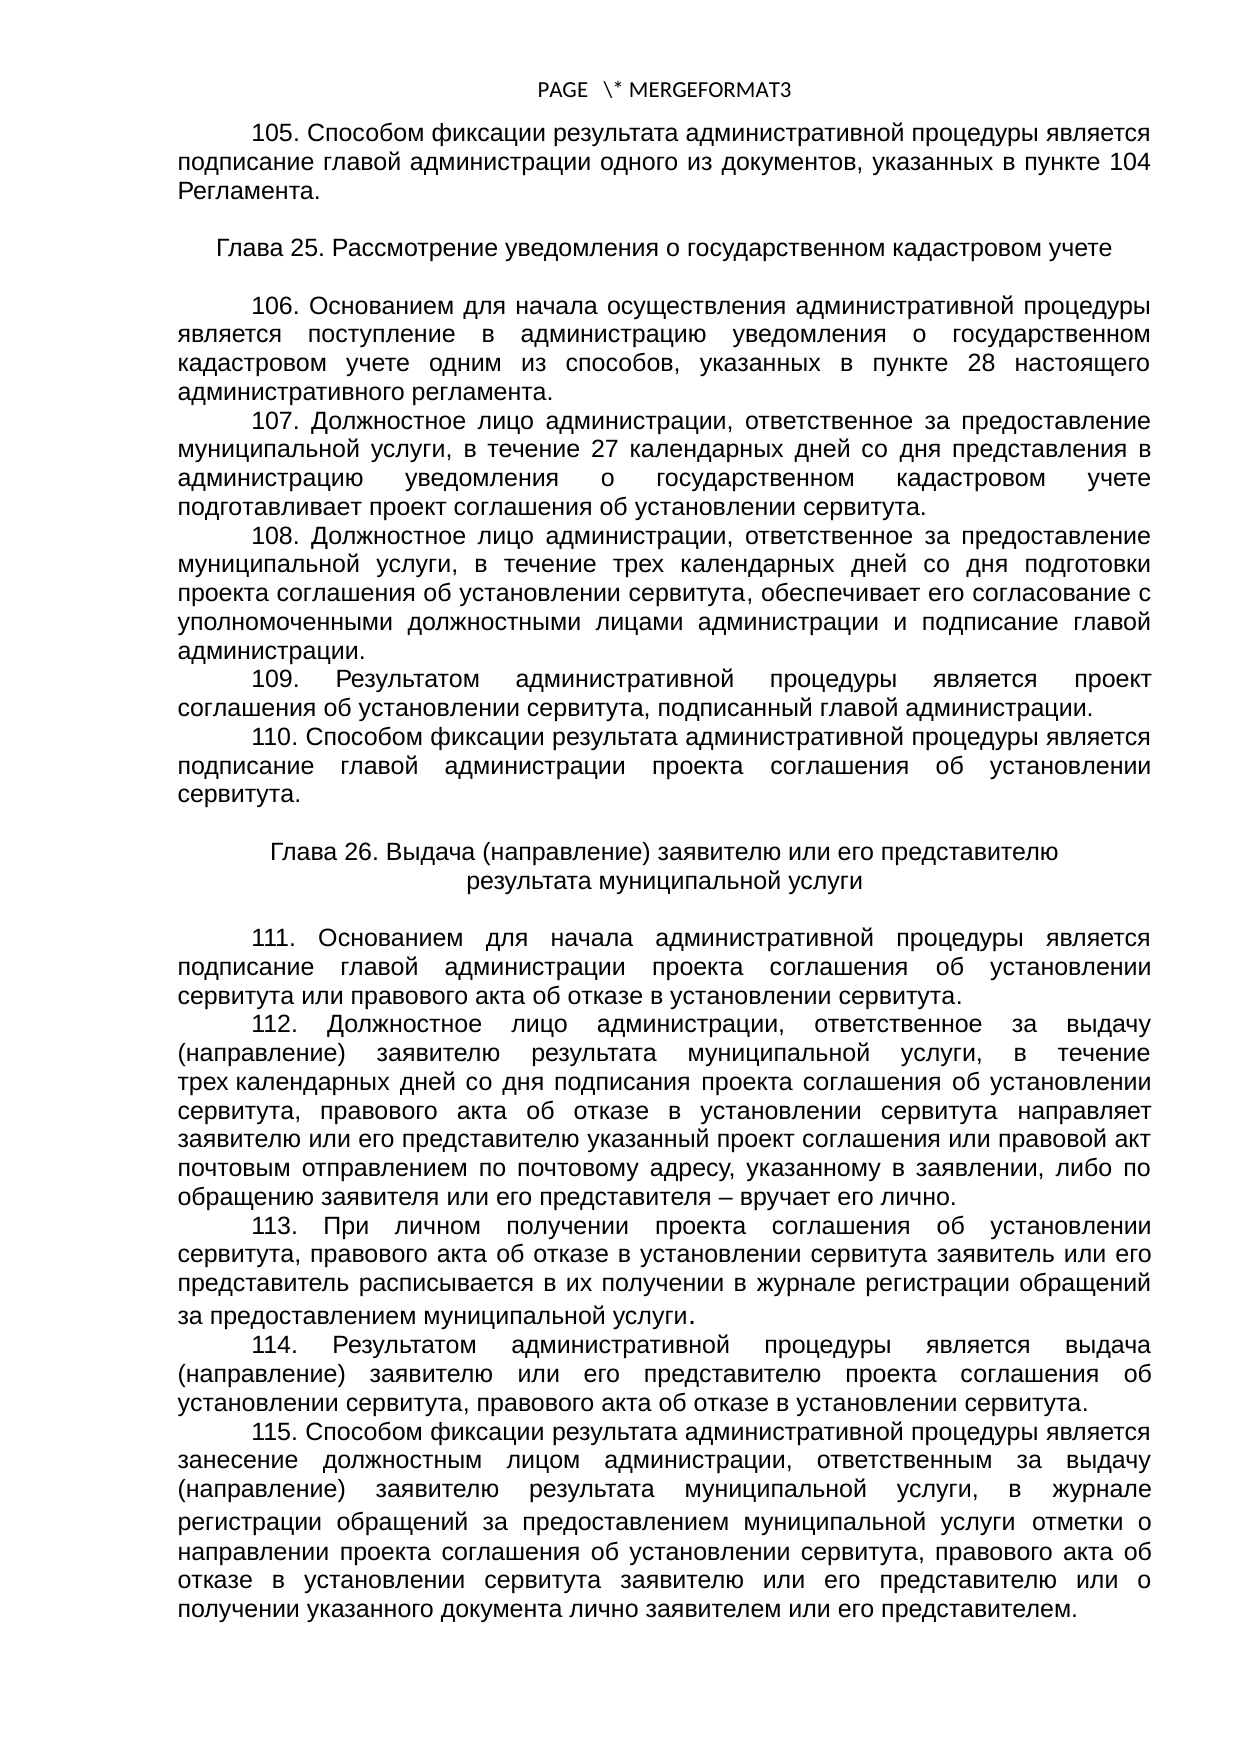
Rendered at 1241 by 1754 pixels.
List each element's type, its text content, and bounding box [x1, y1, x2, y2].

text 113. При личном получении проекта соглашения об установлении сервитута, правового акта об отказе в установлении сервитута заявитель или его представитель расписывается в их получении в журнале регистрации обращений за предоставлением муниципальной услуги. [177, 1211, 1152, 1330]
text 115. Способом фиксации результата административной процедуры является занесение должностным лицом администрации, ответственным за выдачу (направление) заявителю результата муниципальной услуги, в журнале регистрации обращений за предоставлением муниципальной услуги отметки о направлении проекта соглашения об установлении сервитута, правового акта об отказе в установлении сервитута заявителю или его представителю или о получении указанного документа лично заявителем или его представителем. [177, 1417, 1152, 1623]
text 110. Способом фиксации результата административной процедуры является подписание главой администрации проекта соглашения об установлении сервитута. [177, 722, 1152, 808]
text 114. Результатом административной процедуры является выдача (направление) заявителю или его представителю проекта соглашения об установлении сервитута, правового акта об отказе в установлении сервитута. [177, 1330, 1152, 1417]
text 107. Должностное лицо администрации, ответственное за предоставление муниципальной услуги, в течение 27 календарных дней со дня представления в администрацию уведомления о государственном кадастровом учете подготавливает проект соглашения об установлении сервитута. [177, 406, 1152, 521]
text 105. Способом фиксации результата административной процедуры является подписание главой администрации одного из документов, указанных в пункте 104 Регламента. [177, 118, 1152, 204]
text Глава 25. Рассмотрение уведомления о государственном кадастровом учете [177, 233, 1152, 262]
text Глава 26. Выдача (направление) заявителю или его представителю результата муниципальной услуги [177, 837, 1152, 894]
text 106. Основанием для начала осуществления административной процедуры является поступление в администрацию уведомления о государственном кадастровом учете одним из способов, указанных в пункте 28 настоящего административного регламента. [177, 291, 1152, 406]
text 112. Должностное лицо администрации, ответственное за выдачу (направление) заявителю результата муниципальной услуги, в течение трех календарных дней со дня подписания проекта соглашения об установлении сервитута, правового акта об отказе в установлении сервитута направляет заявителю или его представителю указанный проект соглашения или правовой акт почтовым отправлением по почтовому адресу, указанному в заявлении, либо по обращению заявителя или его представителя – вручает его лично. [177, 1009, 1152, 1211]
text 111. Основанием для начала административной процедуры является подписание главой администрации проекта соглашения об установлении сервитута или правового акта об отказе в установлении сервитута. [177, 923, 1152, 1009]
text 108. Должностное лицо администрации, ответственное за предоставление муниципальной услуги, в течение трех календарных дней со дня подготовки проекта соглашения об установлении сервитута, обеспечивает его согласование с уполномоченными должностными лицами администрации и подписание главой администрации. [177, 521, 1152, 664]
text 109. Результатом административной процедуры является проект соглашения об установлении сервитута, подписанный главой администрации. [177, 664, 1152, 722]
